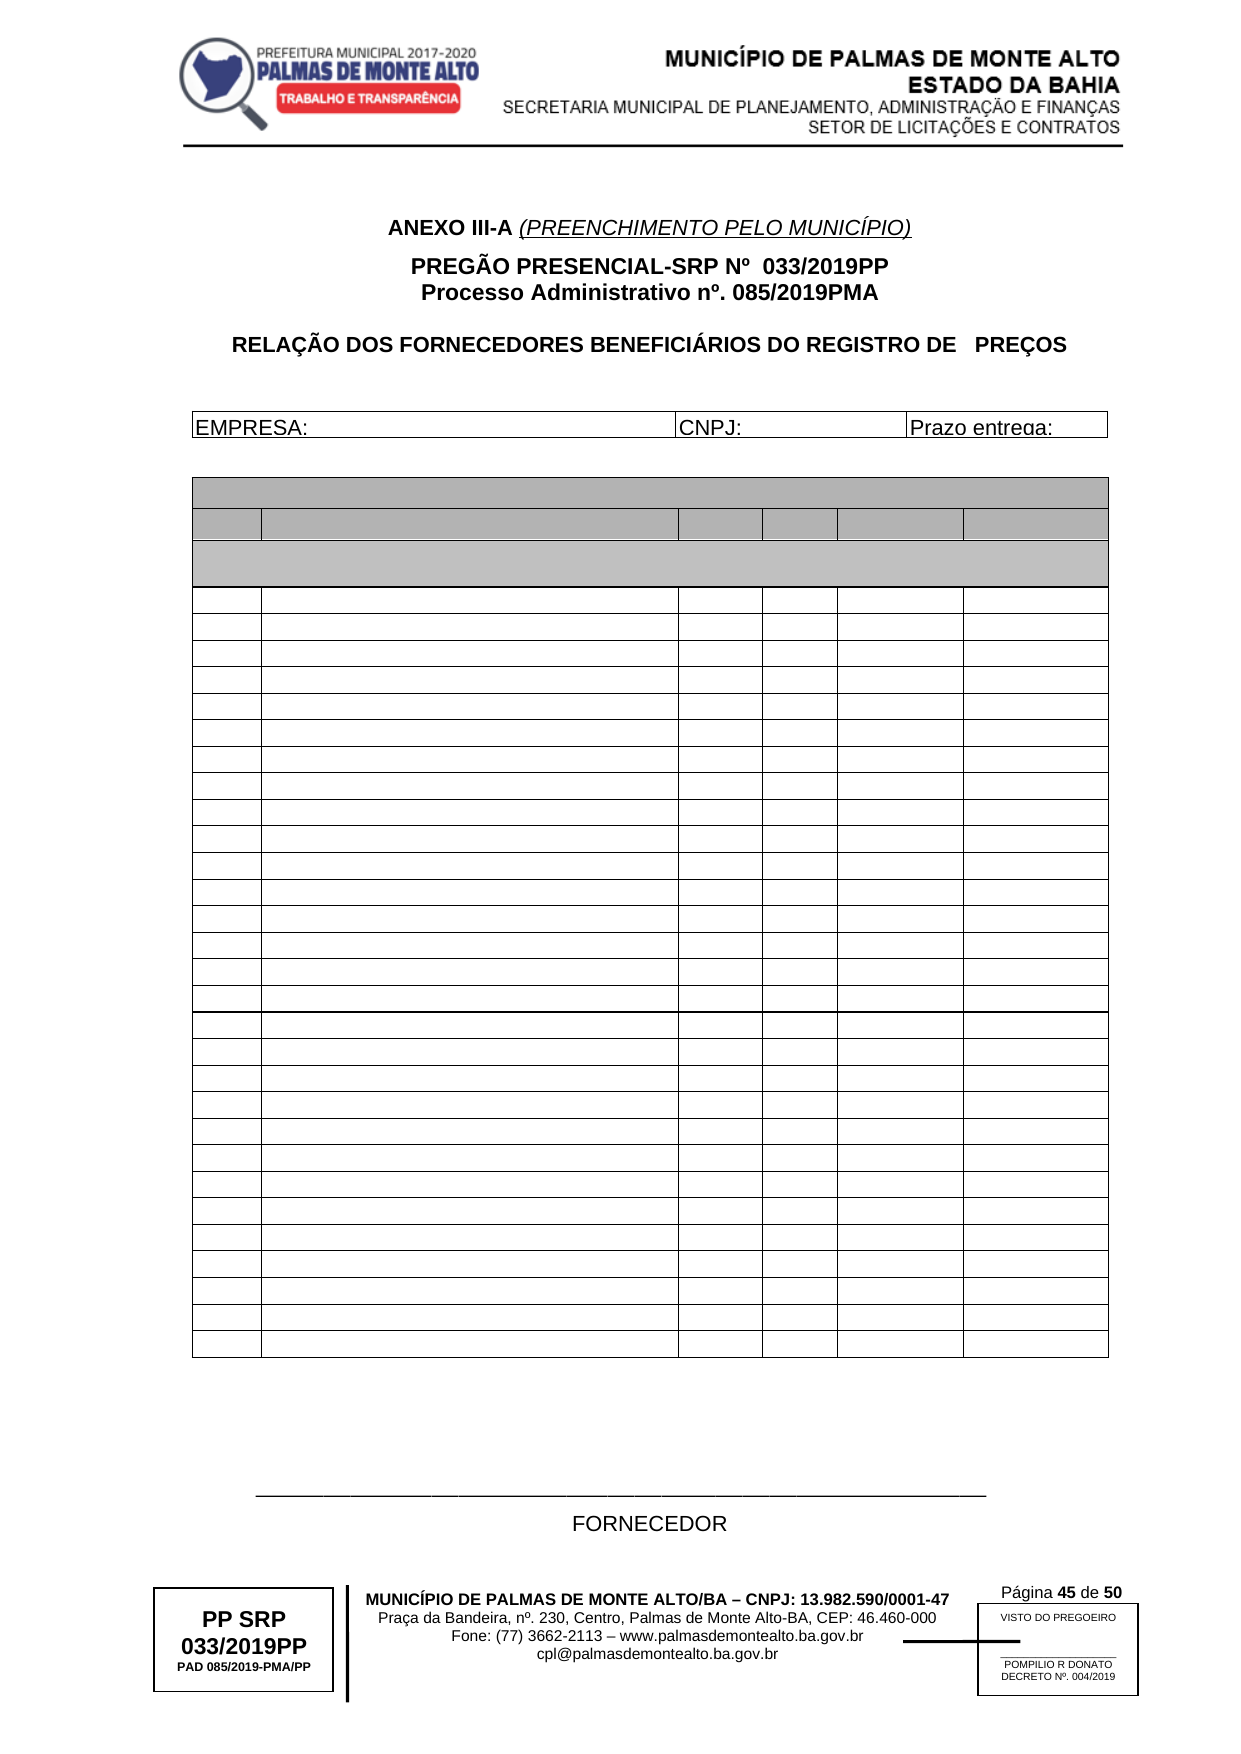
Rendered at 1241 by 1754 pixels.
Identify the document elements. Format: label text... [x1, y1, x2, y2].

table_cell [838, 800, 963, 825]
table_cell [679, 773, 762, 799]
table_cell [763, 880, 837, 905]
table_cell [763, 1225, 837, 1250]
table_cell [964, 933, 1108, 958]
picture [177, 35, 1124, 156]
table_cell [838, 1305, 963, 1330]
table_cell [262, 588, 678, 613]
table_cell [193, 509, 261, 539]
table_cell [964, 986, 1108, 1011]
table_cell [262, 959, 678, 985]
table_cell [193, 1305, 261, 1330]
table_cell [838, 667, 963, 693]
table_cell [964, 694, 1108, 719]
table_cell [838, 694, 963, 719]
table_cell [262, 1039, 678, 1064]
table_cell [262, 1092, 678, 1118]
table_cell [679, 1225, 762, 1250]
table_cell [964, 853, 1108, 878]
table_cell [679, 614, 762, 639]
table_cell [964, 667, 1108, 693]
table_cell [193, 986, 261, 1011]
table_cell [262, 1278, 678, 1303]
table_cell [262, 1066, 678, 1091]
table_cell [763, 773, 837, 799]
table_cell [763, 1172, 837, 1197]
table_cell [679, 667, 762, 693]
table_cell [964, 1145, 1108, 1171]
table_cell [964, 1092, 1108, 1118]
table_cell [193, 1039, 261, 1064]
table_cell [964, 1039, 1108, 1064]
table_cell [964, 906, 1108, 932]
table_cell [964, 614, 1108, 639]
table_cell [763, 614, 837, 639]
table_cell [964, 1119, 1108, 1144]
table_cell [193, 933, 261, 958]
table_cell [262, 773, 678, 799]
table_cell [964, 773, 1108, 799]
table_cell [679, 1092, 762, 1118]
table_cell [262, 826, 678, 852]
table_cell [262, 933, 678, 958]
table_cell [838, 641, 963, 666]
table_cell [262, 667, 678, 693]
table_cell [679, 1278, 762, 1303]
table_cell [262, 1172, 678, 1197]
table_cell [262, 1198, 678, 1224]
table_cell [838, 1172, 963, 1197]
table_cell [679, 720, 762, 746]
table_cell [193, 853, 261, 878]
table_cell [763, 1305, 837, 1330]
table_cell [193, 773, 261, 799]
table_cell [679, 906, 762, 932]
table_cell [193, 1251, 261, 1277]
table_cell [763, 1251, 837, 1277]
table_cell [262, 800, 678, 825]
table_cell [193, 1198, 261, 1224]
table_cell [838, 1225, 963, 1250]
table_cell [964, 800, 1108, 825]
table_cell [838, 509, 963, 539]
table_cell [838, 747, 963, 772]
text ANEXO III-A (PREENCHIMENTO PELO MUNICÍPIO) [177, 215, 1122, 240]
table_cell [679, 694, 762, 719]
table_cell [964, 1331, 1108, 1357]
table_cell [964, 1305, 1108, 1330]
table_cell [964, 959, 1108, 985]
table_cell [763, 1039, 837, 1064]
table_cell [964, 1172, 1108, 1197]
table_cell [763, 933, 837, 958]
table_cell [193, 747, 261, 772]
table_cell [193, 959, 261, 985]
table_cell [964, 826, 1108, 852]
text RELAÇÃO DOS FORNECEDORES BENEFICIÁRIOS DO REGISTRO DE PREÇOS [177, 332, 1122, 357]
table_cell [763, 800, 837, 825]
table_cell [964, 1066, 1108, 1091]
table_cell [193, 694, 261, 719]
table_cell [838, 1145, 963, 1171]
table_cell [838, 959, 963, 985]
table_cell [964, 1278, 1108, 1303]
table_cell [679, 1119, 762, 1144]
table_cell [679, 853, 762, 878]
table_cell [838, 986, 963, 1011]
table_cell [679, 1066, 762, 1091]
table_cell [679, 986, 762, 1011]
table_cell [964, 880, 1108, 905]
table_cell [193, 614, 261, 639]
table_cell [964, 588, 1108, 613]
table_cell [763, 1145, 837, 1171]
table_cell [964, 1251, 1108, 1277]
table_cell [763, 1278, 837, 1303]
table_cell [838, 1119, 963, 1144]
table_cell [838, 588, 963, 613]
table_cell [964, 509, 1108, 539]
table_cell [838, 826, 963, 852]
table_cell [838, 1331, 963, 1357]
table_cell [679, 747, 762, 772]
table_cell [679, 641, 762, 666]
table_header EMPRESA: [193, 412, 675, 437]
table_cell [262, 641, 678, 666]
table_cell [763, 959, 837, 985]
table_cell [193, 720, 261, 746]
table_cell [838, 614, 963, 639]
table_cell [193, 588, 261, 613]
table_header Prazo entrega: [907, 412, 1107, 437]
table_cell [838, 1092, 963, 1118]
table_cell [763, 1331, 837, 1357]
table_cell [193, 1119, 261, 1144]
table_cell [262, 694, 678, 719]
table_cell [964, 641, 1108, 666]
table_cell [679, 1251, 762, 1277]
table_cell [838, 880, 963, 905]
table_cell [193, 906, 261, 932]
table_cell [262, 1305, 678, 1330]
table_cell [763, 853, 837, 878]
table_cell [838, 1013, 963, 1038]
table_cell [262, 1013, 678, 1038]
table_cell [679, 1145, 762, 1171]
text Processo Administrativo nº. 085/2019PMA [177, 279, 1122, 305]
table_cell [679, 933, 762, 958]
table_cell [679, 1305, 762, 1330]
table_cell [679, 1039, 762, 1064]
table_cell [193, 541, 1108, 586]
table_cell [262, 1225, 678, 1250]
table_cell [838, 720, 963, 746]
table_cell [193, 1092, 261, 1118]
table_cell [679, 800, 762, 825]
table_cell [964, 1198, 1108, 1224]
table_cell [193, 641, 261, 666]
table_cell [679, 826, 762, 852]
text PREGÃO PRESENCIAL-SRP Nº 033/2019PP [177, 253, 1122, 279]
table_cell [193, 1172, 261, 1197]
table_cell [262, 906, 678, 932]
table_cell [193, 1145, 261, 1171]
table_cell [679, 959, 762, 985]
table_cell [193, 1066, 261, 1091]
table_cell [838, 853, 963, 878]
table_cell [193, 800, 261, 825]
table_cell [763, 906, 837, 932]
table_cell [262, 1331, 678, 1357]
table_cell [193, 1278, 261, 1303]
table_cell [838, 1039, 963, 1064]
table_cell [838, 906, 963, 932]
table_cell [763, 509, 837, 539]
table_cell [763, 641, 837, 666]
table_cell [193, 1225, 261, 1250]
table_cell [262, 986, 678, 1011]
table_cell [763, 1119, 837, 1144]
table_header CNPJ: [676, 412, 906, 437]
table_cell [262, 720, 678, 746]
table_cell [679, 1172, 762, 1197]
table_cell [763, 667, 837, 693]
table_cell [262, 853, 678, 878]
table_header [193, 478, 1108, 508]
table_cell [193, 667, 261, 693]
table_cell [763, 747, 837, 772]
table_cell [763, 826, 837, 852]
table_cell [262, 747, 678, 772]
table_cell [763, 588, 837, 613]
table_cell [262, 1119, 678, 1144]
table_cell [193, 1013, 261, 1038]
table_cell [964, 720, 1108, 746]
table_cell [262, 880, 678, 905]
table_cell [679, 509, 762, 539]
table_cell [679, 1198, 762, 1224]
table_cell [838, 1278, 963, 1303]
table_cell [838, 773, 963, 799]
table_cell [964, 1013, 1108, 1038]
table_cell [763, 1013, 837, 1038]
table_cell [838, 1198, 963, 1224]
table_cell [763, 720, 837, 746]
table_cell [193, 1331, 261, 1357]
table_cell [763, 1198, 837, 1224]
table_cell [838, 1066, 963, 1091]
table_cell [679, 880, 762, 905]
table_cell [838, 1251, 963, 1277]
text FORNECEDOR [177, 1471, 1122, 1536]
table_cell [262, 1145, 678, 1171]
table_cell [262, 509, 678, 539]
table_cell [964, 1225, 1108, 1250]
table_cell [193, 826, 261, 852]
table_cell [964, 747, 1108, 772]
table_cell [193, 880, 261, 905]
table_cell [763, 694, 837, 719]
table_cell [679, 1013, 762, 1038]
table_cell [262, 614, 678, 639]
table_cell [262, 1251, 678, 1277]
table_cell [838, 933, 963, 958]
table_cell [763, 1092, 837, 1118]
table_cell [763, 986, 837, 1011]
table_cell [679, 1331, 762, 1357]
table_cell [679, 588, 762, 613]
table_cell [763, 1066, 837, 1091]
